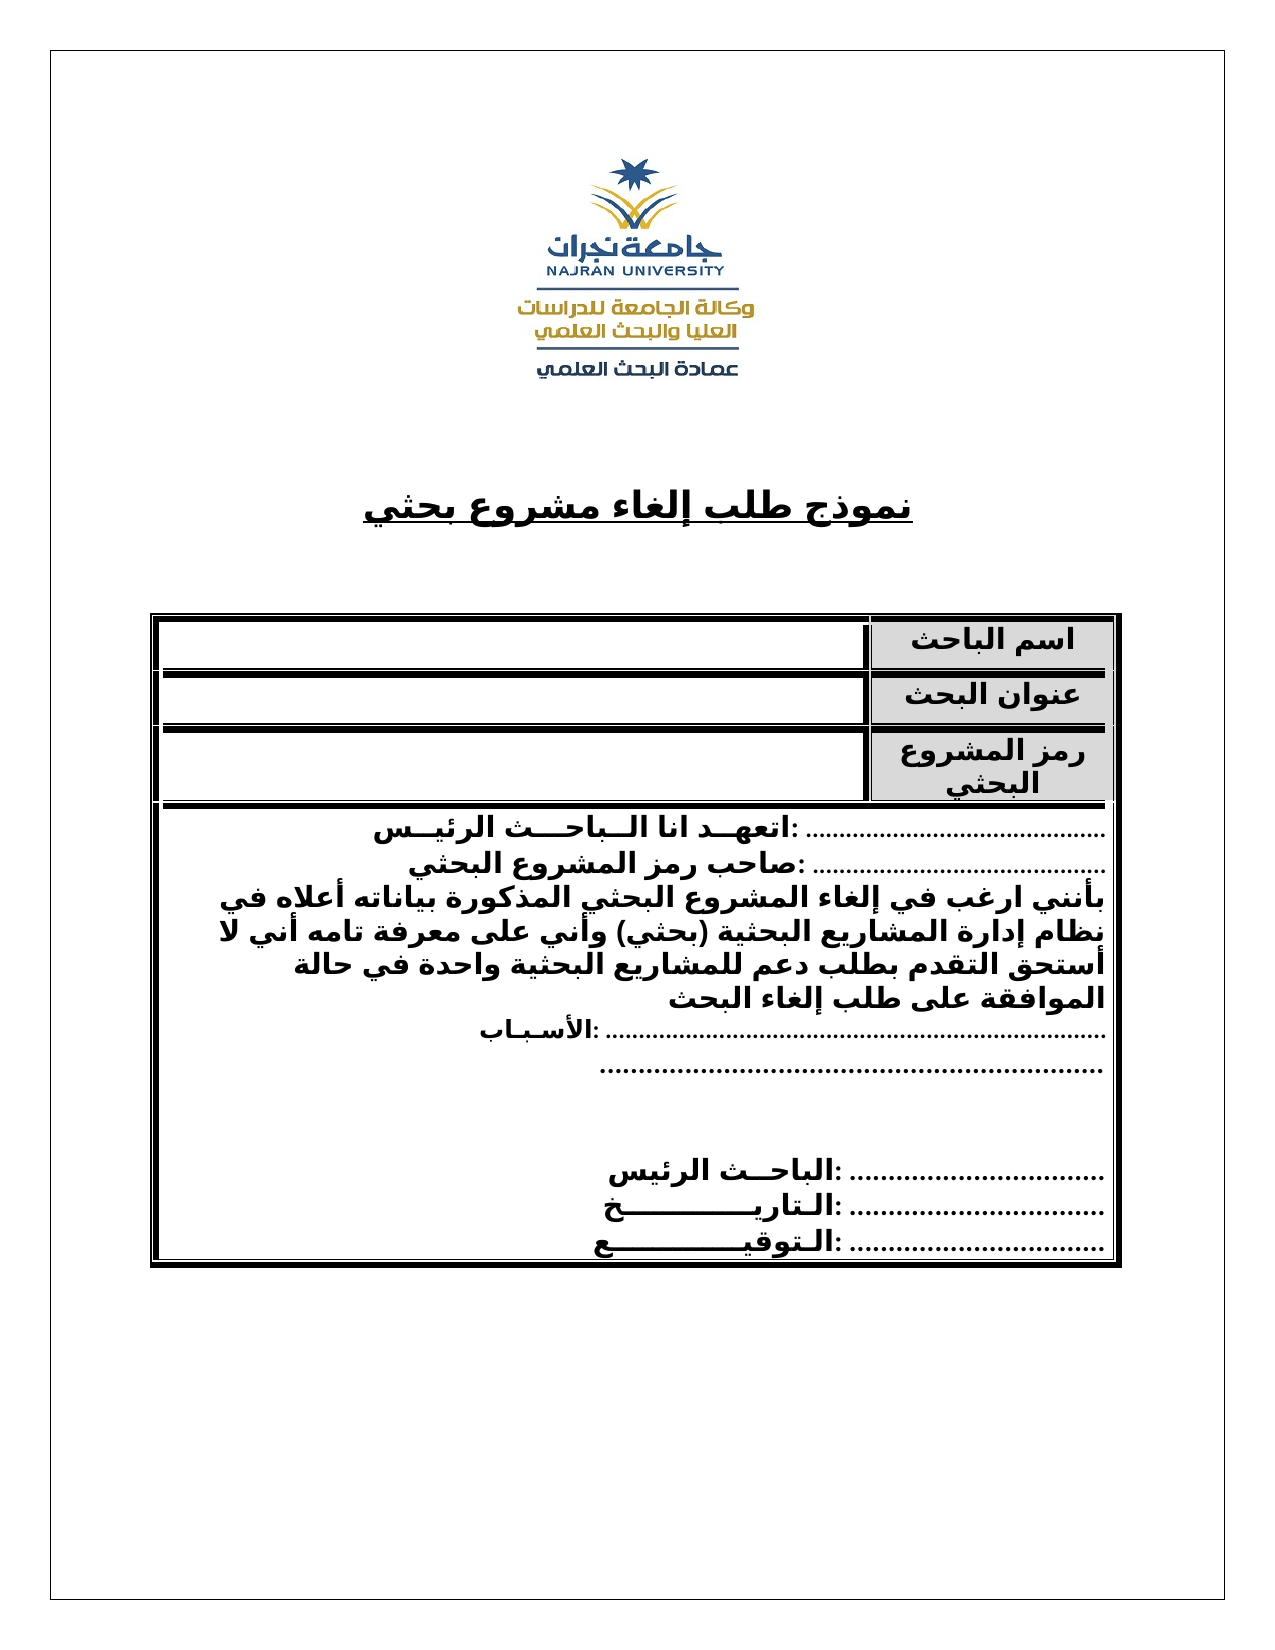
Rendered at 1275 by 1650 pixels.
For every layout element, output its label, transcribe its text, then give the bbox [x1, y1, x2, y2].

table_cell [155, 723, 868, 800]
table_cell عنوان البحث [868, 668, 1116, 723]
table_cell رمز المشروع البحثي [868, 723, 1116, 800]
table_cell [155, 668, 868, 723]
picture [505, 150, 770, 399]
table_header [159, 622, 868, 668]
table_cell اتعهــد انا الــباحـــث الرئيــس: ............................................. صاحب رمز المشروع البحثي: ............................................ بأنني ارغب في إلغاء المشروع البحثي المذكورة بياناته أعلاه في نظام إدارة المشاريع البحثية (بحثي) وأني على معرفة تامه أني لا أستحق التقدم بطلب دعم للمشاريع البحثية واحدة في حالة الموافقة على طلب إلغاء البحث الأسـبـاب: ........................................................................... ................................................................. الباحــث الرئيس: ................................. الـتاريـــــــــــــخ: ................................. الـتوقيـــــــــــــع: ................................. [155, 800, 1116, 1259]
text نموذج طلب إلغاء مشروع بحثي [150, 483, 1125, 527]
table_header اسم الباحث [868, 615, 1116, 668]
